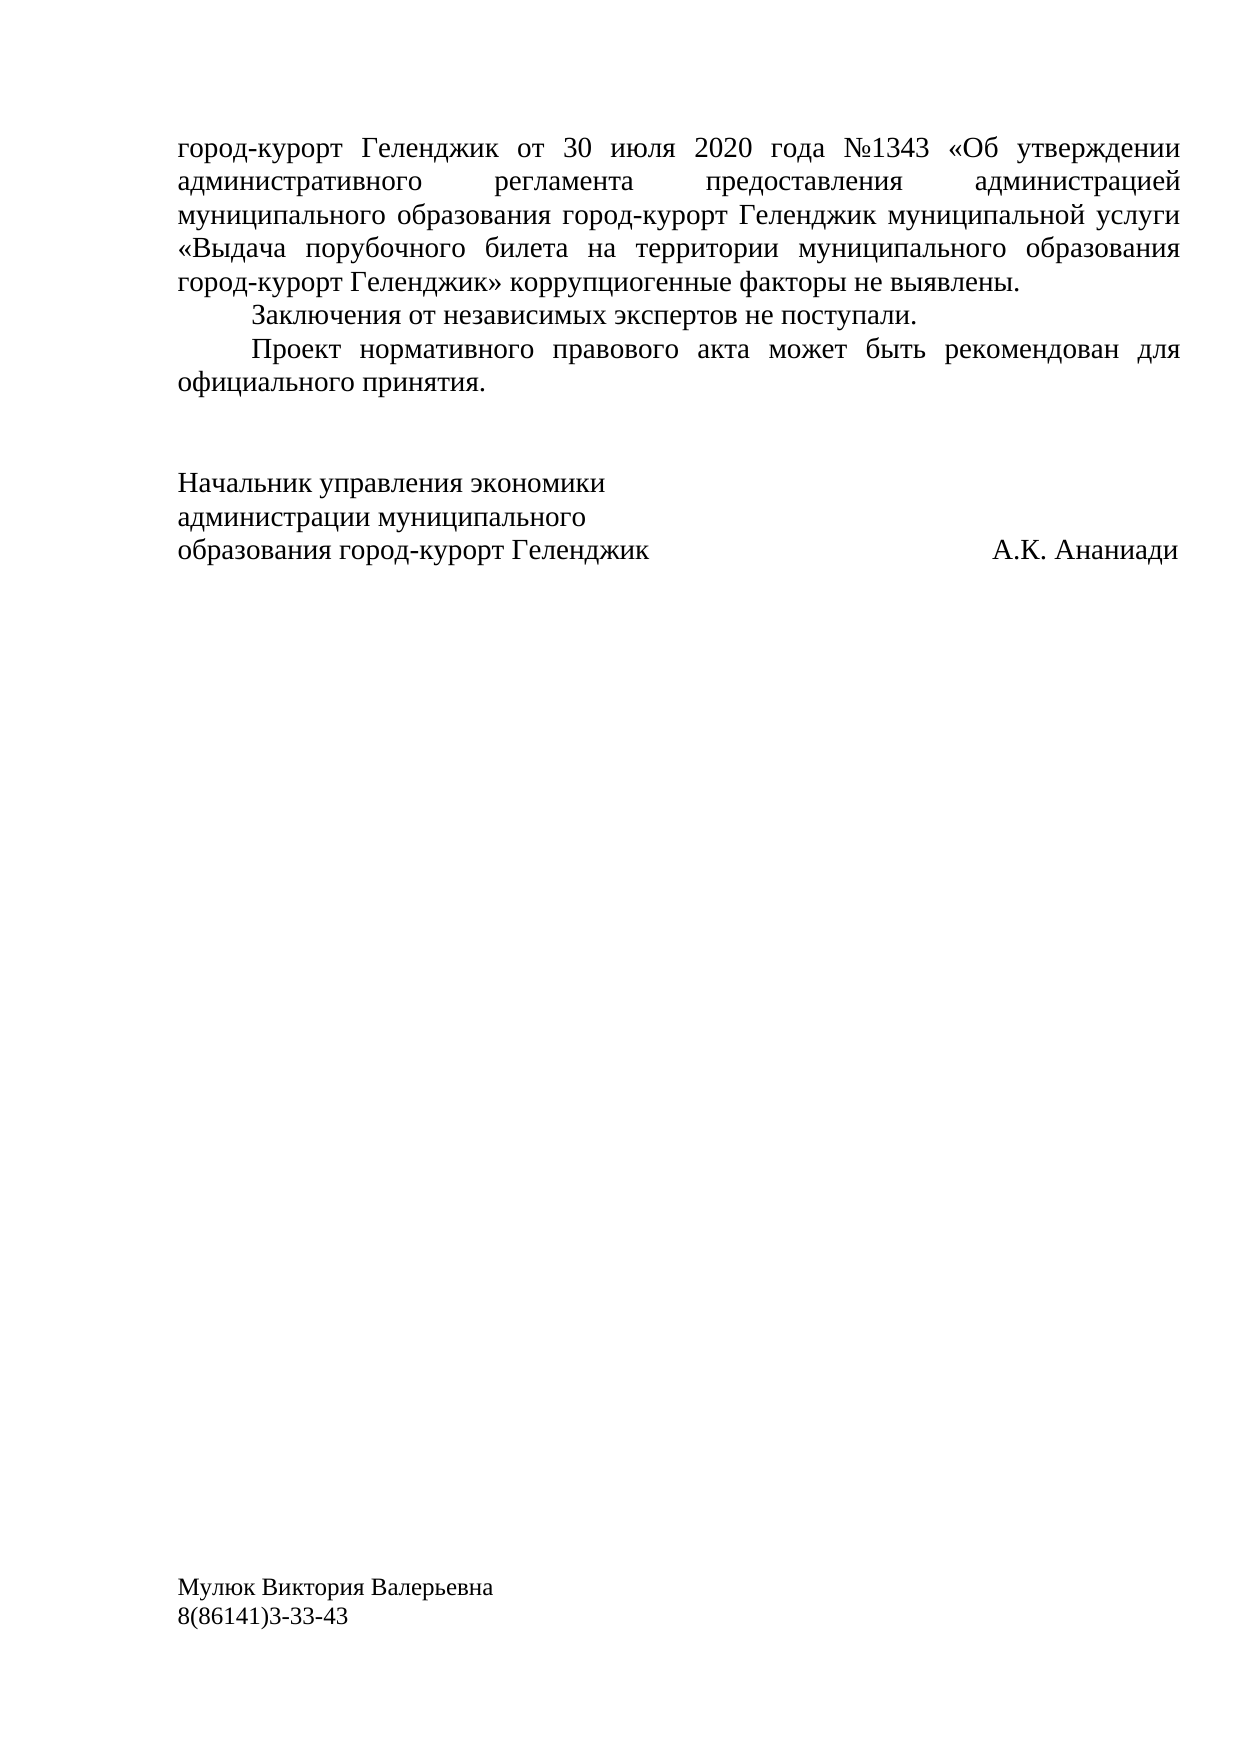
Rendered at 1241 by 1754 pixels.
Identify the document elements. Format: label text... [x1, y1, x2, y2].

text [177, 130, 1181, 297]
text 8(86141)3-33-43 [177, 1601, 1181, 1629]
text администрации муниципального [177, 499, 1181, 532]
text образования город-курорт Геленджик А.К. Ананиади [177, 532, 1181, 566]
text Проект нормативного правового акта может быть рекомендован для официального принятия. [177, 331, 1181, 398]
text Мулюк Виктория Валерьевна [177, 1572, 1181, 1601]
text Заключения от независимых экспертов не поступали. [177, 297, 1181, 331]
text Начальник управления экономики [177, 465, 1181, 499]
